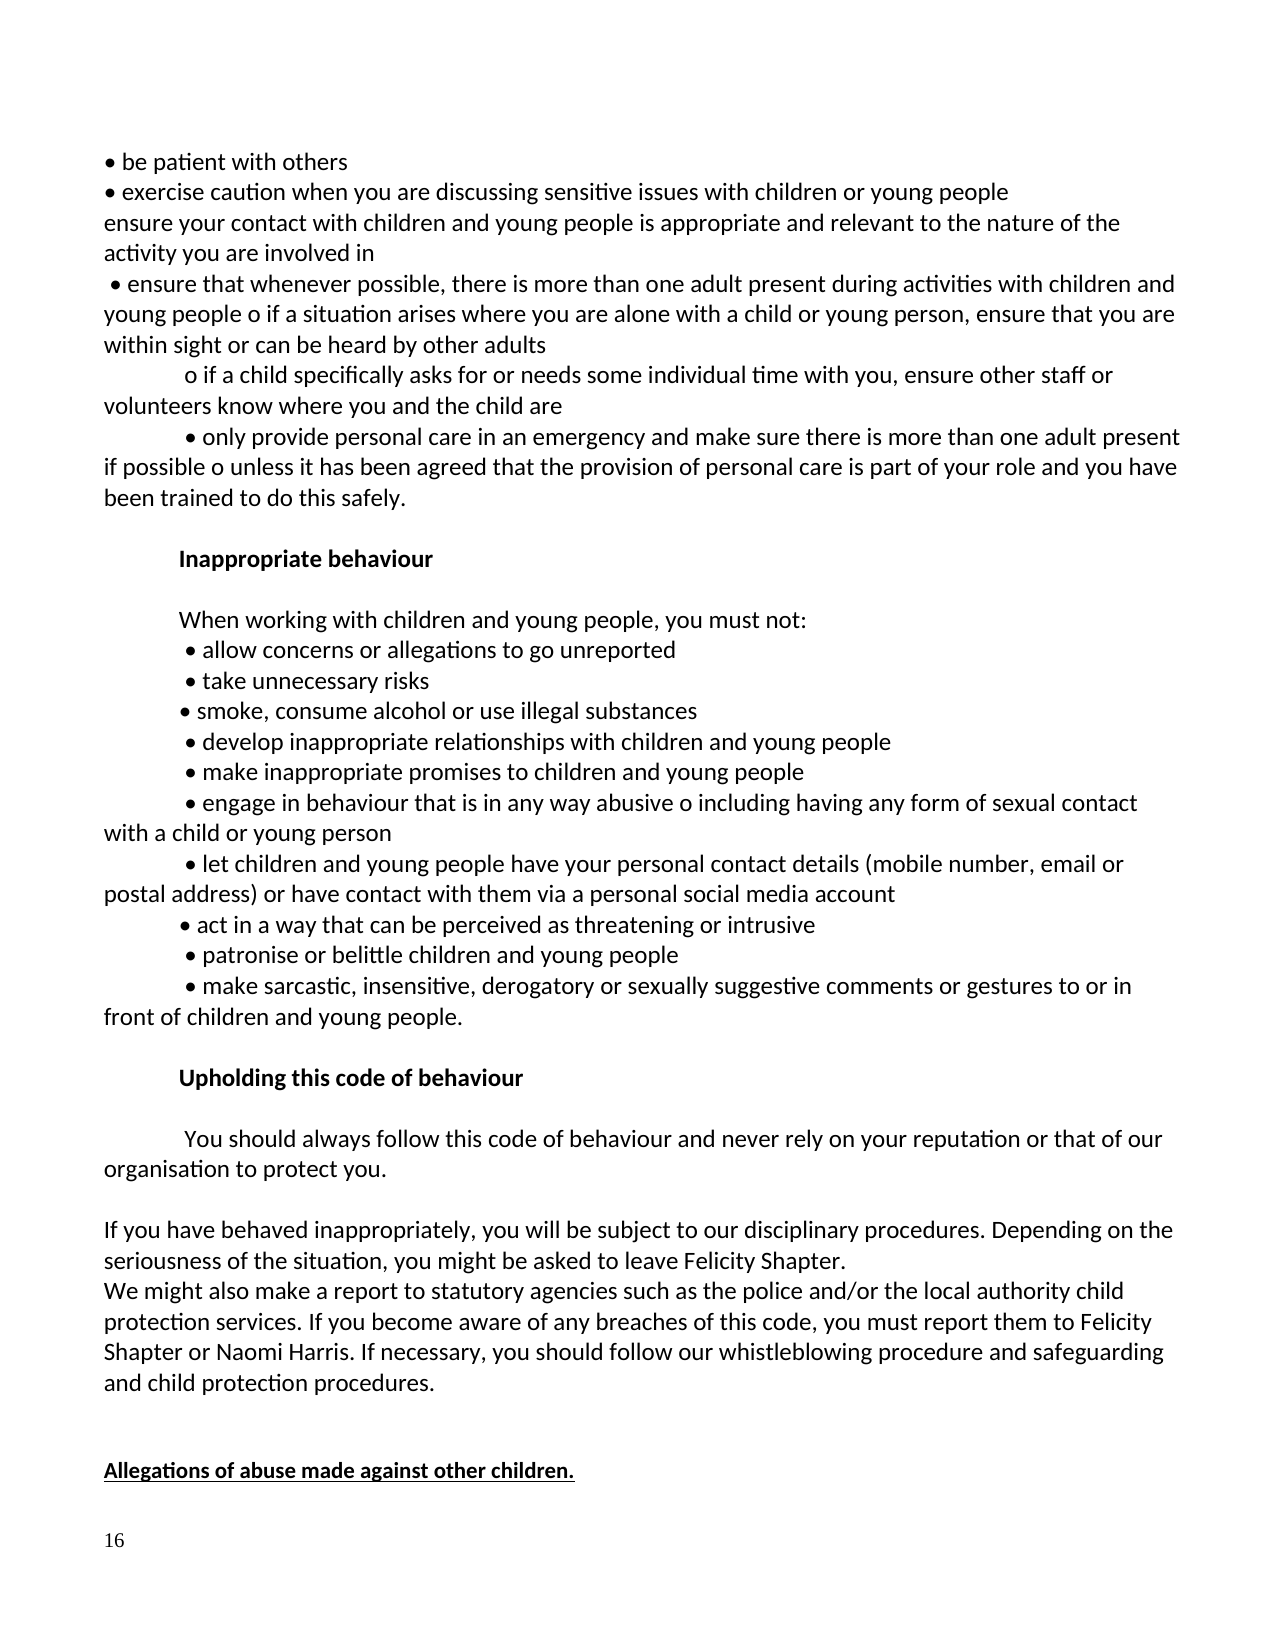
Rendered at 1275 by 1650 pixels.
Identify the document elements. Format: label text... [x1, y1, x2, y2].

text • make sarcastic, insensitive, derogatory or sexually suggestive comments or gestures to or in front of children and young people. [103, 970, 1181, 1031]
text • exercise caution when you are discussing sensitive issues with children or young people [103, 177, 1181, 207]
text Allegations of abuse made against other children. [103, 1457, 1181, 1485]
text When working with children and young people, you must not: [103, 604, 1181, 634]
text • patronise or belittle children and young people [103, 939, 1181, 970]
text You should always follow this code of behaviour and never rely on your reputation or that of our organisation to protect you. [103, 1123, 1181, 1184]
text • smoke, consume alcohol or use illegal substances [103, 695, 1181, 726]
text If you have behaved inappropriately, you will be subject to our disciplinary procedures. Depending on the seriousness of the situation, you might be asked to leave Felicity Shapter. [103, 1214, 1181, 1275]
text • develop inappropriate relationships with children and young people [103, 726, 1181, 756]
text • act in a way that can be perceived as threatening or intrusive [103, 909, 1181, 939]
text ensure your contact with children and young people is appropriate and relevant to the nature of the activity you are involved in [103, 207, 1181, 268]
text • make inappropriate promises to children and young people [103, 756, 1181, 787]
text • ensure that whenever possible, there is more than one adult present during activities with children and young people o if a situation arises where you are alone with a child or young person, ensure that you are within sight or can be heard by other adults [103, 268, 1181, 360]
text • allow concerns or allegations to go unreported [103, 634, 1181, 665]
text Inappropriate behaviour [103, 543, 1181, 573]
text Upholding this code of behaviour [103, 1062, 1181, 1092]
text We might also make a report to statutory agencies such as the police and/or the local authority child protection services. If you become aware of any breaches of this code, you must report them to Felicity Shapter or Naomi Harris. If necessary, you should follow our whistleblowing procedure and safeguarding and child protection procedures. [103, 1275, 1181, 1397]
text • engage in behaviour that is in any way abusive o including having any form of sexual contact with a child or young person [103, 787, 1181, 848]
text o if a child specifically asks for or needs some individual time with you, ensure other staff or volunteers know where you and the child are [103, 360, 1181, 421]
text • be patient with others [103, 146, 1181, 177]
text • only provide personal care in an emergency and make sure there is more than one adult present if possible o unless it has been agreed that the provision of personal care is part of your role and you have been trained to do this safely. [103, 421, 1181, 512]
text • let children and young people have your personal contact details (mobile number, email or postal address) or have contact with them via a personal social media account [103, 848, 1181, 909]
text • take unnecessary risks [103, 665, 1181, 695]
